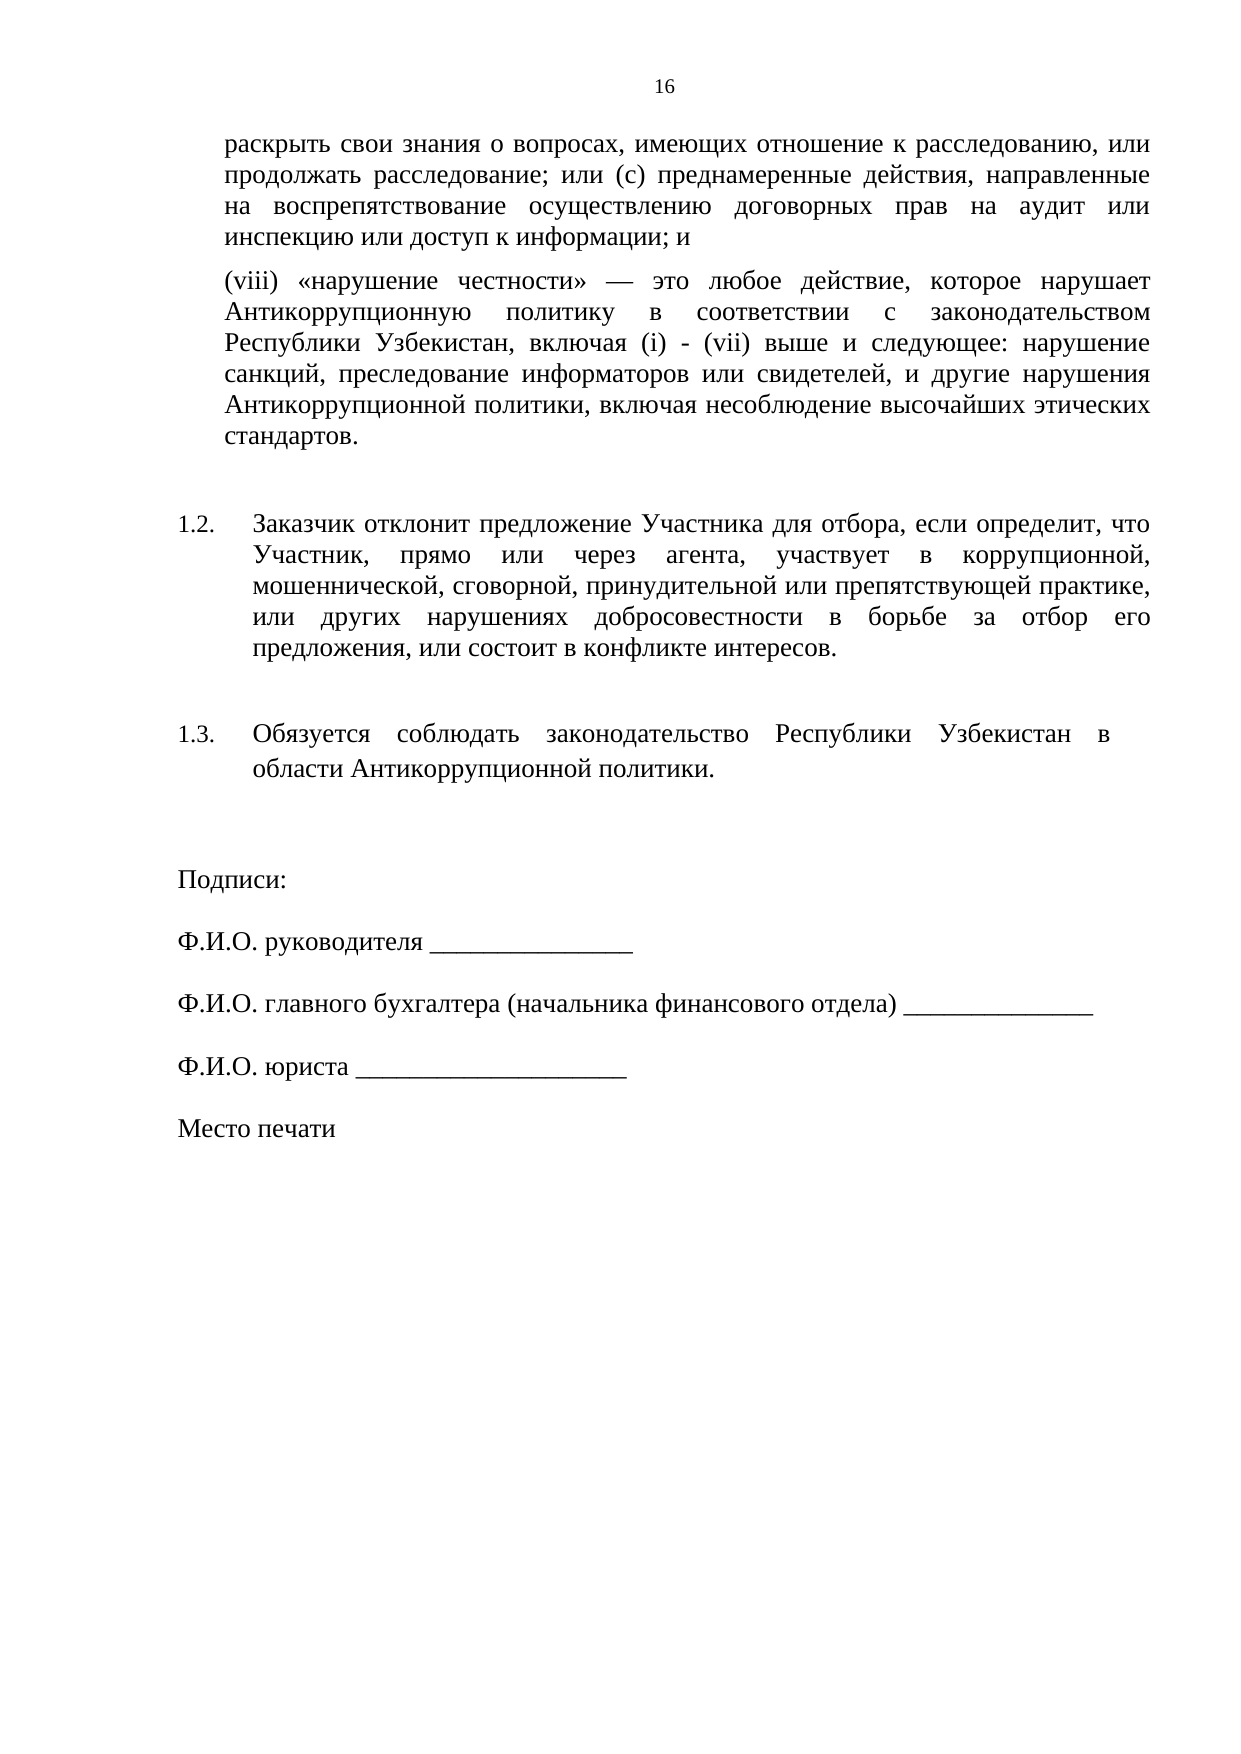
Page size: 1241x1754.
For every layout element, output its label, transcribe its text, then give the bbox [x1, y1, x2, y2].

list (viii) «нарушение честности» — это любое действие, которое нарушает Антикоррупционную политику в соответствии с законодательством Республики Узбекистан, включая (i) - (vii) выше и следующее: нарушение санкций, преследование информаторов или свидетелей, и другие нарушения Антикоррупционной политики, включая несоблюдение высочайших этических стандартов. [224, 264, 1152, 451]
list Обязуется соблюдать законодательство Республики Узбекистан в области Антикоррупционной политики. [177, 717, 1111, 784]
list Заказчик отклонит предложение Участника для отбора, если определит, что Участник, прямо или через агента, участвует в коррупционной, мошеннической, сговорной, принудительной или препятствующей практике, или других нарушениях добросовестности в борьбе за отбор его предложения, или состоит в конфликте интересов. [177, 507, 1152, 662]
text Подписи: [177, 863, 1152, 894]
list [224, 127, 1152, 251]
text Ф.И.О. руководителя _______________ [177, 925, 1152, 956]
text Ф.И.О. юриста ____________________ [177, 1050, 1152, 1081]
text Ф.И.О. главного бухгалтера (начальника финансового отдела) ______________ [177, 988, 1152, 1019]
text Место печати [177, 1112, 1152, 1143]
